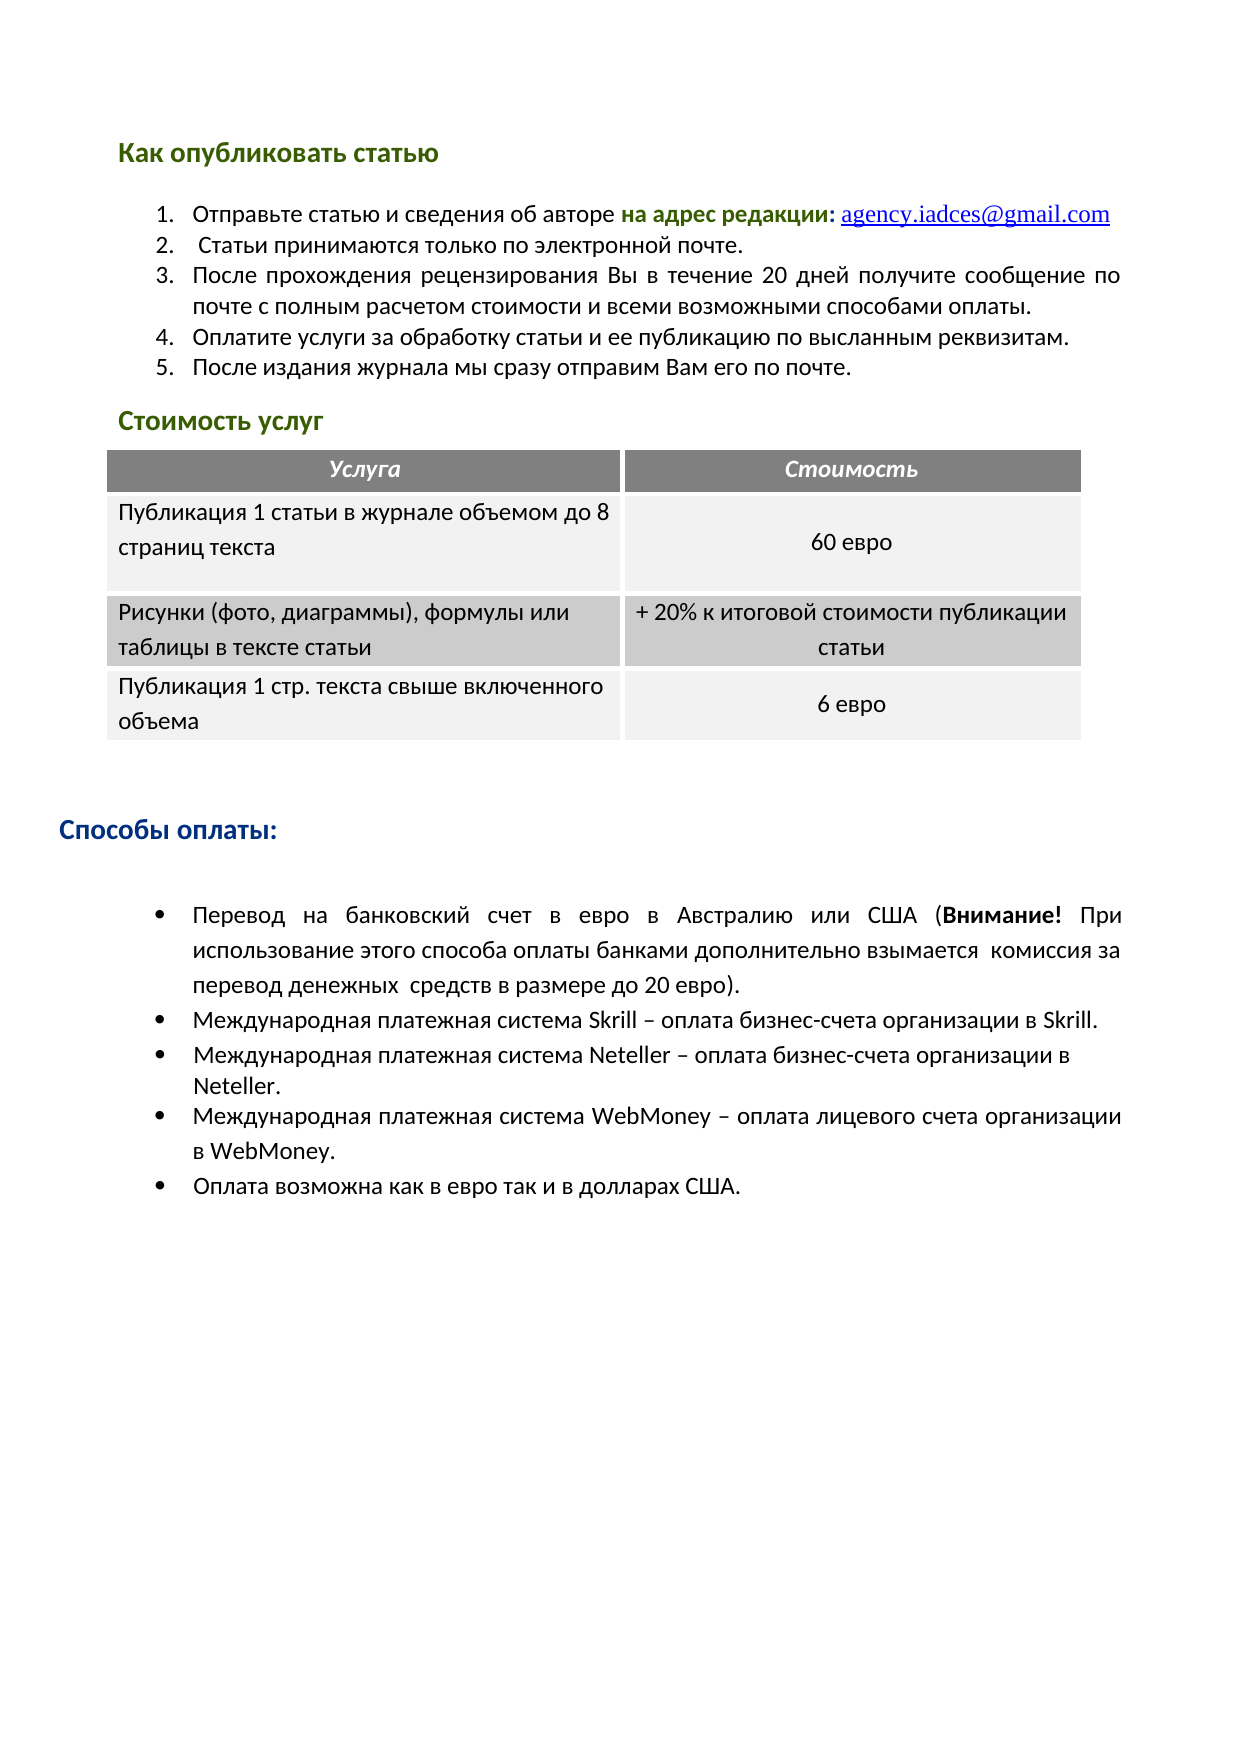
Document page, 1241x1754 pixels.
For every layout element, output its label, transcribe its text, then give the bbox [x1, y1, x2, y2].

table_cell 6 евро [625, 671, 1081, 740]
list Перевод на банковский счет в евро в Австралию или США (Внимание! При использование этого способа оплаты банками дополнительно взымается комиссия за перевод денежных средств в размере до 20 евро). [155, 899, 1122, 1000]
table_cell 60 евро [625, 496, 1081, 591]
table_cell + 20% к итоговой стоимости публикации статьи [625, 596, 1081, 666]
table_header Стоимость [625, 450, 1081, 492]
text Как опубликовать статью [118, 134, 1122, 170]
list Международная платежная система Skrill – оплата бизнес-счета организации в Skrill. [155, 1004, 1122, 1035]
text Способы оплаты: [59, 811, 1122, 846]
list Международная платежная система Neteller – оплата бизнес-счета организации в Neteller. [156, 1039, 1122, 1100]
list После прохождения рецензирования Вы в течение 20 дней получите сообщение по почте с полным расчетом стоимости и всеми возможными способами оплаты. [155, 259, 1122, 321]
text Стоимость услуг [118, 402, 1122, 438]
table_cell Публикация 1 стр. текста свыше включенного объема [107, 671, 620, 740]
list Оплата возможна как в евро так и в долларах США. [156, 1170, 1122, 1201]
table_header Услуга [107, 450, 620, 492]
list Оплатите услуги за обработку статьи и ее публикацию по высланным реквизитам. [155, 321, 1122, 351]
table_cell Публикация 1 статьи в журнале объемом до 8 страниц текста [107, 496, 620, 591]
list После издания журнала мы сразу отправим Вам его по почте. [155, 351, 1122, 382]
table_cell Рисунки (фото, диаграммы), формулы или таблицы в тексте статьи [107, 596, 620, 666]
list Международная платежная система WebMoney – оплата лицевого счета организации в WebMoney. [155, 1100, 1122, 1166]
list Отправьте статью и сведения об авторе на адрес редакции: agency.iadces@gmail.com [155, 198, 1122, 229]
list Статьи принимаются только по электронной почте. [155, 229, 1122, 259]
